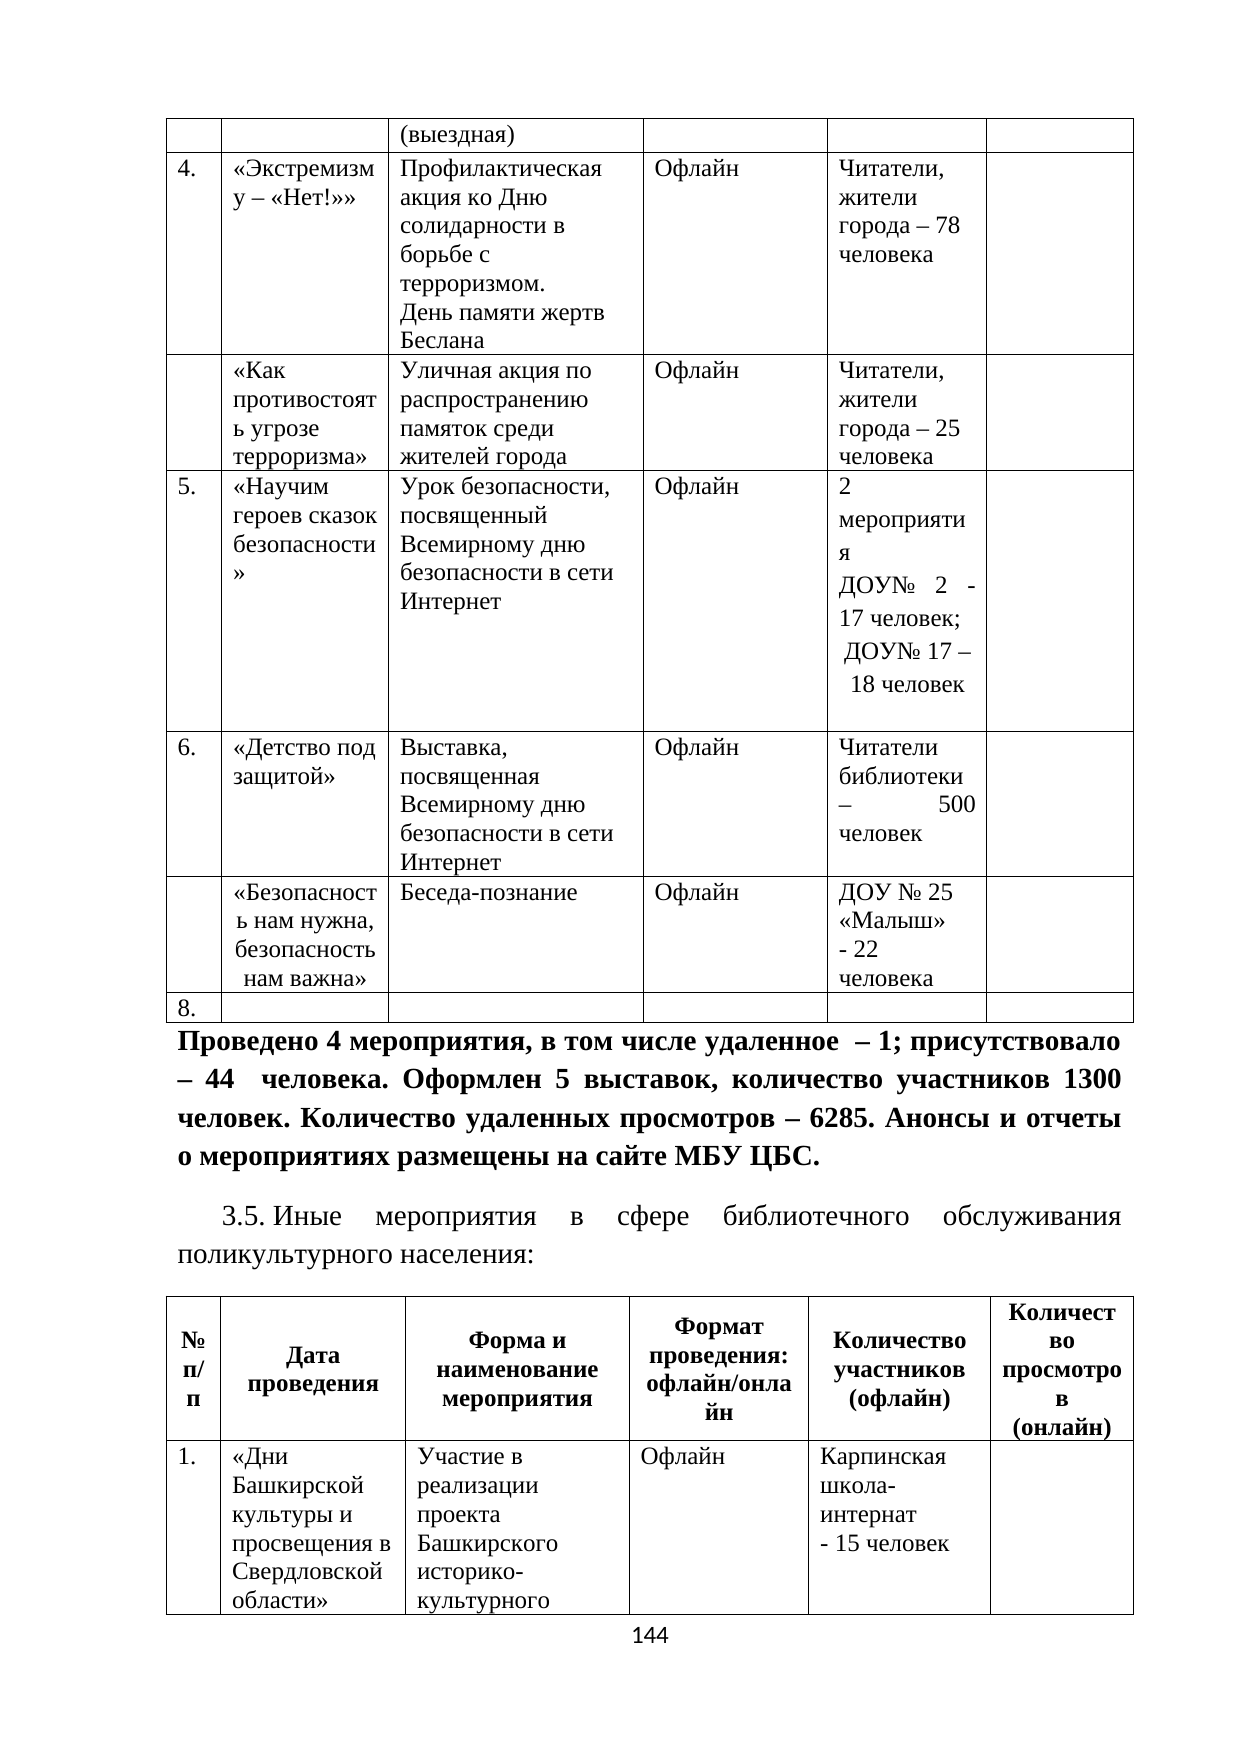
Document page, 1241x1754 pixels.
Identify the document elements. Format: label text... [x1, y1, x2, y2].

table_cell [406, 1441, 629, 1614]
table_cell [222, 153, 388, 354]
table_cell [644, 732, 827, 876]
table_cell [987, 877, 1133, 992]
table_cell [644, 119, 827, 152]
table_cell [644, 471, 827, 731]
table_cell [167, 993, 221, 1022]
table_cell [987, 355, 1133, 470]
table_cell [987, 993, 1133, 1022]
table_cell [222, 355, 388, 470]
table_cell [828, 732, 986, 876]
text Проведено 4 мероприятия, в том числе удаленное – 1; присутствовало – 44 человека. Оформлен 5 выставок, количество участников 1300 человек. Количество удаленных просмотров – 6285. Анонсы и отчеты о мероприятиях размещены на сайте МБУ ЦБС. [177, 1023, 1122, 1100]
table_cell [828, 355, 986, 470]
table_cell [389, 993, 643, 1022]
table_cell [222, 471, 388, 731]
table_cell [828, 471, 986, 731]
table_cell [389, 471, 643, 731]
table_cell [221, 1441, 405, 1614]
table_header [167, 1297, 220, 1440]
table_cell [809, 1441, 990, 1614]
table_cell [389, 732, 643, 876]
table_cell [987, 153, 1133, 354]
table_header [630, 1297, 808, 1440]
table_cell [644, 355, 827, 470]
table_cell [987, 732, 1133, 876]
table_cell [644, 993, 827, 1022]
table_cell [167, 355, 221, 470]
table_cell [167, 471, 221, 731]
text Проведено 4 мероприятия, в том числе удаленное – 1; присутствовало – 44 человека. Оформлен 5 выставок, количество участников 1300 человек. Количество удаленных просмотров – 6285. Анонсы и отчеты о мероприятиях размещены на сайте МБУ ЦБС. [177, 1133, 1122, 1172]
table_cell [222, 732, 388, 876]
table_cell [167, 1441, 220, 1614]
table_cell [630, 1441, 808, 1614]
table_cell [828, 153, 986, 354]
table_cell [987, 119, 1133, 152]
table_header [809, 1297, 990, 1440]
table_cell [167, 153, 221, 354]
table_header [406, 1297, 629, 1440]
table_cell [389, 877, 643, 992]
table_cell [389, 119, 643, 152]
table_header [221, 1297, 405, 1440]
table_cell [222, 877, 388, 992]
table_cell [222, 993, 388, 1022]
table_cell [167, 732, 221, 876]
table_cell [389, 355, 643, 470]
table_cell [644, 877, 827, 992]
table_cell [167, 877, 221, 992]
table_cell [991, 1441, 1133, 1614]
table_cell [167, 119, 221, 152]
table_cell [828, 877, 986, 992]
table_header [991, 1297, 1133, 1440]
text 3.5. Иные мероприятия в сфере библиотечного обслуживания поликультурного населения: [177, 1198, 1122, 1270]
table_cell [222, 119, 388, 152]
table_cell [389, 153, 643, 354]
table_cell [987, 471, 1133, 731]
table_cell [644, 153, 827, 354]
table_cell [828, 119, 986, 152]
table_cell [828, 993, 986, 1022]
